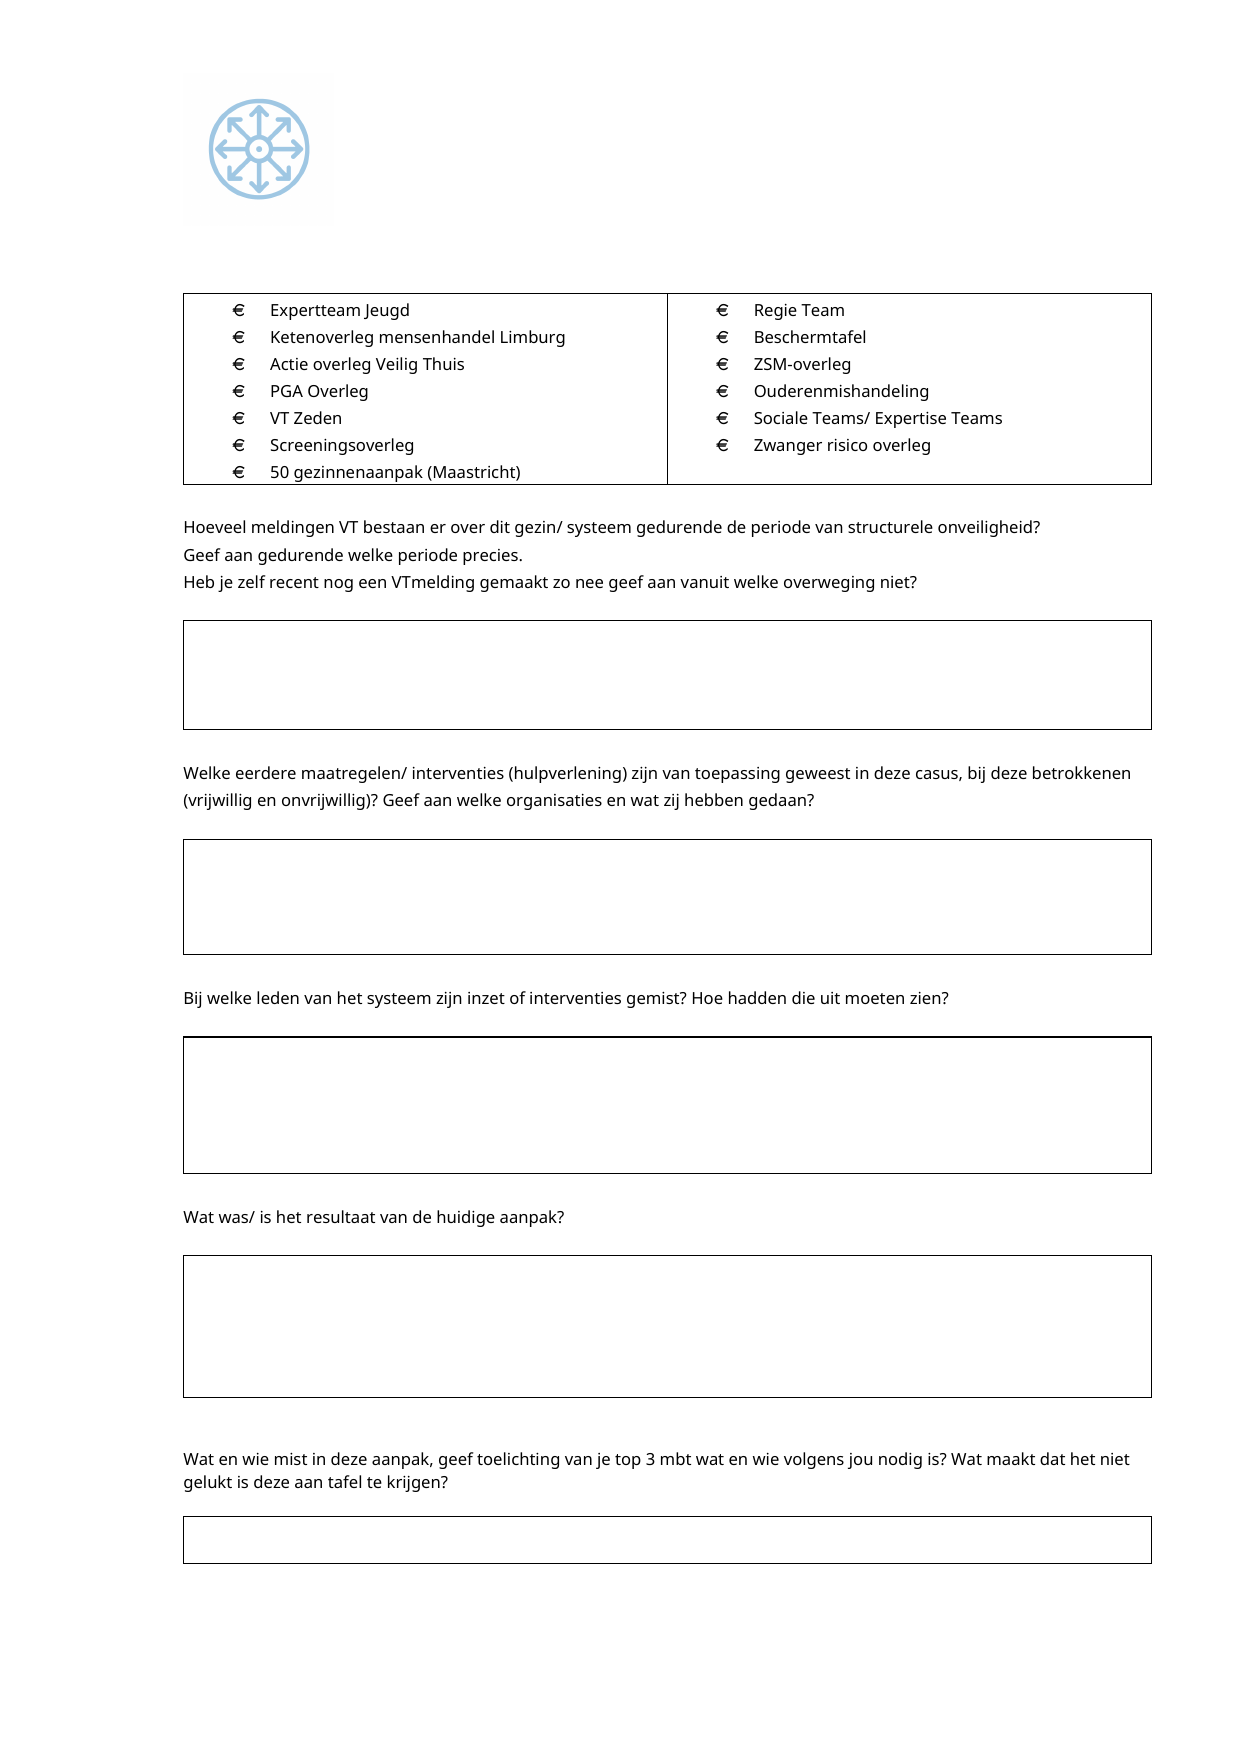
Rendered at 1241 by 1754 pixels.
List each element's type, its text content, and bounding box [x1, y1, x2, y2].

text Hoeveel meldingen VT bestaan er over dit gezin/ systeem gedurende de periode van structurele onveiligheid? [183, 512, 1152, 539]
table_header [184, 621, 1151, 729]
table_header [184, 1038, 1151, 1173]
picture [183, 73, 335, 226]
table_header [184, 1256, 1151, 1397]
text Welke eerdere maatregelen/ interventies (hulpverlening) zijn van toepassing geweest in deze casus, bij deze betrokkenen (vrijwillig en onvrijwillig)? Geef aan welke organisaties en wat zij hebben gedaan? [183, 757, 1152, 812]
table_header Expertteam Jeugd Ketenoverleg mensenhandel Limburg Actie overleg Veilig Thuis PGA Overleg VT Zeden Screeningsoverleg 50 gezinnenaanpak (Maastricht) [184, 294, 667, 483]
text Wat was/ is het resultaat van de huidige aanpak? [183, 1201, 1152, 1228]
text Bij welke leden van het systeem zijn inzet of interventies gemist? Hoe hadden die uit moeten zien? [183, 982, 1152, 1009]
text Wat en wie mist in deze aanpak, geef toelichting van je top 3 mbt wat en wie volgens jou nodig is? Wat maakt dat het niet gelukt is deze aan tafel te krijgen? [183, 1448, 1152, 1493]
table_header [184, 840, 1151, 954]
text Geef aan gedurende welke periode precies. [183, 539, 1152, 566]
table_header [184, 1517, 1151, 1562]
table_header Regie Team Beschermtafel ZSM-overleg Ouderenmishandeling Sociale Teams/ Expertise Teams Zwanger risico overleg [668, 294, 1151, 483]
text Heb je zelf recent nog een VTmelding gemaakt zo nee geef aan vanuit welke overweging niet? [183, 566, 1152, 593]
